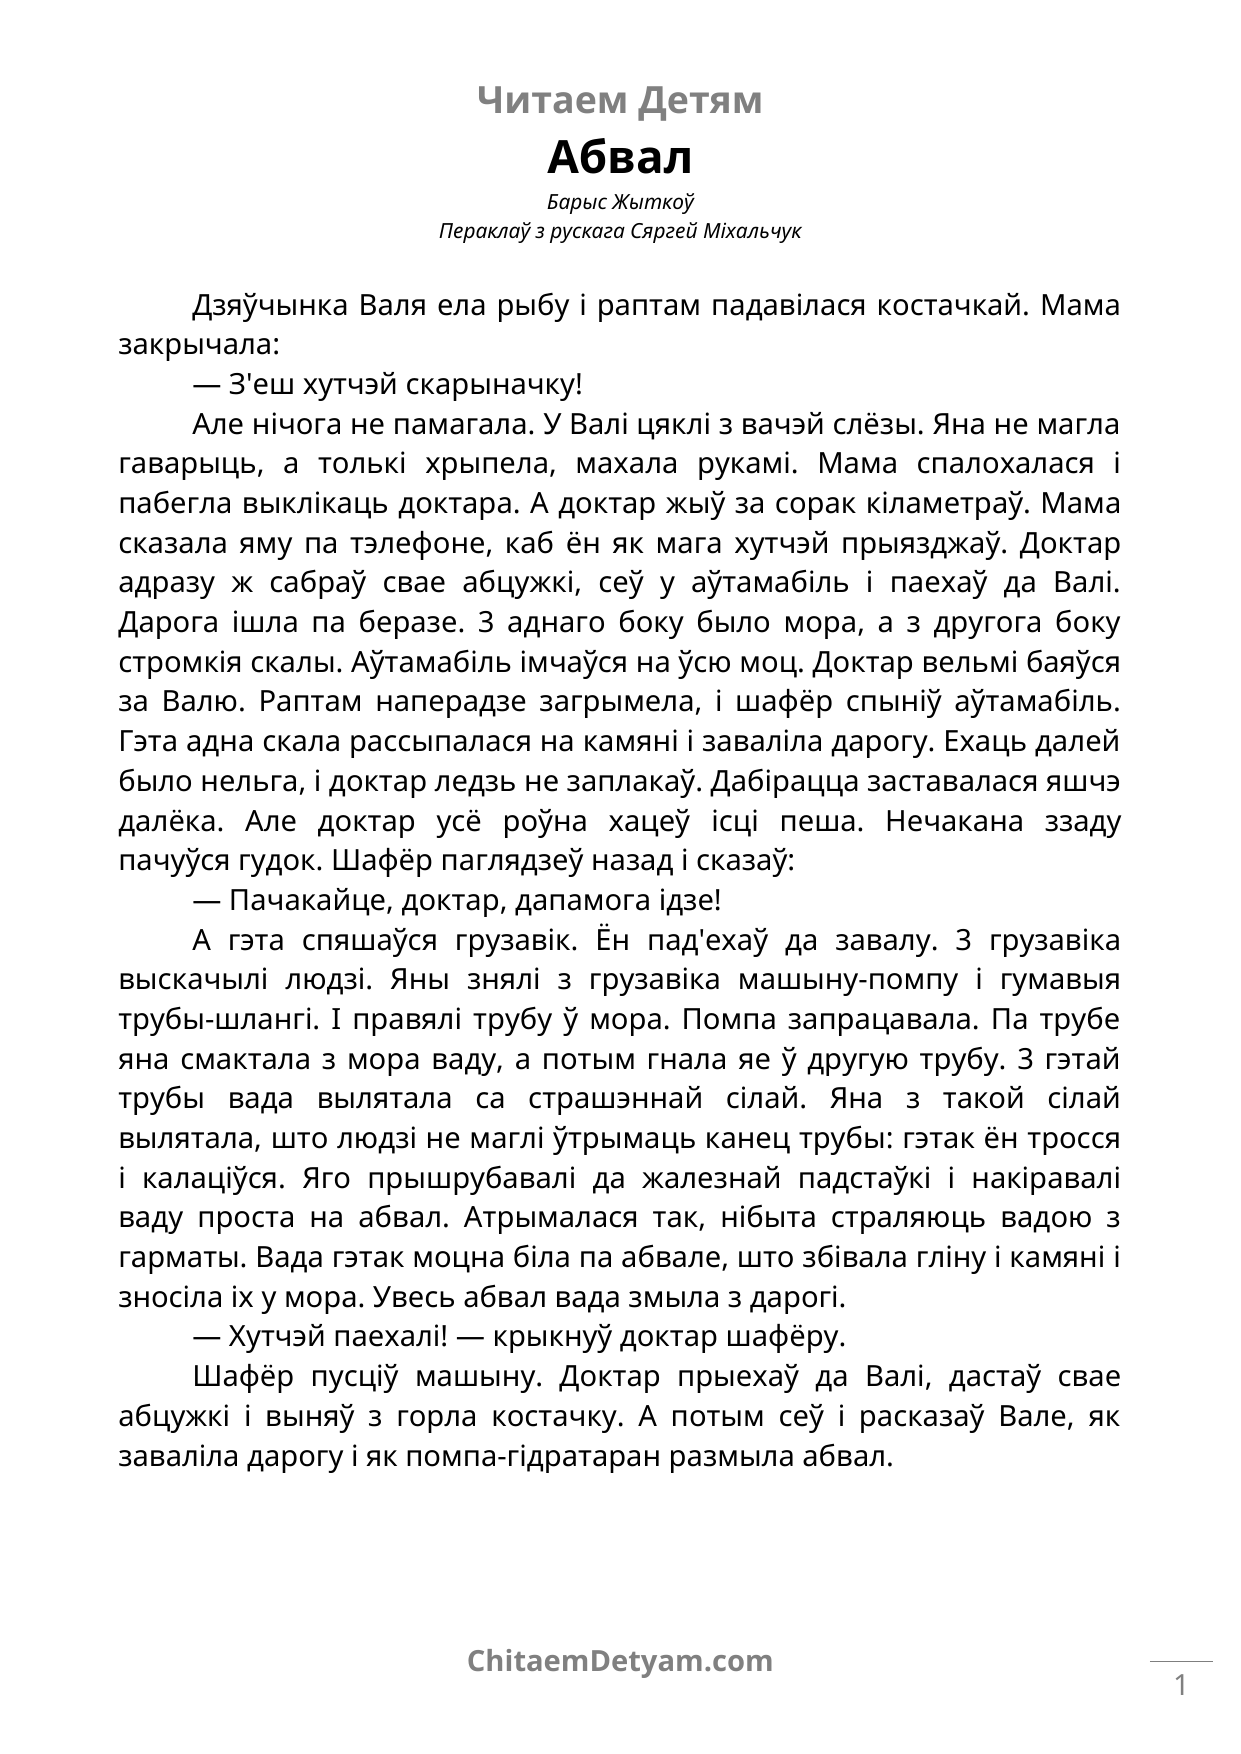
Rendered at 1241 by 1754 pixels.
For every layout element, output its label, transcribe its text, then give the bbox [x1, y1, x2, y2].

text — З'еш хутчэй скарыначку! [118, 363, 1122, 403]
text А гэта спяшаўся грузавік. Ён пад'ехаў да завалу. 3 грузавіка выскачылі людзі. Яны знялі з грузавіка машыну-помпу і гумавыя трубы-шлангі. I правялі трубу ў мора. Помпа запрацавала. Па трубе яна смактала з мора ваду, а потым гнала яе ў другую трубу. 3 гэтай трубы вада вылятала са страшэннай сілай. Яна з такой сілай вылятала, што людзі не маглі ўтрымаць канец трубы: гэтак ён тросся і калаціўся. Яго прышрубавалі да жалезнай падстаўкі і накіравалі ваду проста на абвал. Атрымалася так, нібыта страляюць вадою з гарматы. Вада гэтак моцна біла па абвале, што збівала гліну і камяні і зносіла іх у мора. Увесь абвал вада змыла з дарогі. [118, 919, 1122, 1316]
text — Пачакайце, доктар, дапамога ідзе! [118, 879, 1122, 919]
text Але нічога не памагала. У Валі цяклі з вачэй слёзы. Яна не магла гаварыць, а толькі хрыпела, махала рукамі. Мама спалохалася і пабегла выклікаць доктара. А доктар жыў за сорак кіламетраў. Мама сказала яму па тэлефоне, каб ён як мага хутчэй прыязджаў. Доктар адразу ж сабраў свае абцужкі, сеў у аўтамабіль і паехаў да Валі. Дарога ішла па беразе. 3 аднаго боку было мора, а з другога боку стромкія скалы. Аўтамабіль імчаўся на ўсю моц. Доктар вельмі баяўся за Валю. Раптам наперадзе загрымела, і шафёр спыніў аўтамабіль. Гэта адна скала рассыпалася на камяні і заваліла дарогу. Ехаць далей было нельга, і доктар ледзь не заплакаў. Дабірацца заставалася яшчэ далёка. Але доктар усё роўна хацеў ісці пеша. Нечакана ззаду пачуўся гудок. Шафёр паглядзеў назад і сказаў: [118, 403, 1122, 879]
text Дзяўчынка Валя ела рыбу і раптам падавілася костачкай. Мама закрычала: [118, 284, 1122, 363]
text Абвал Барыс Жыткоў Пераклаў з рускага Сяргей Міхальчук [118, 125, 1122, 244]
text Шафёр пусціў машыну. Доктар прыехаў да Валі, дастаў свае абцужкі і выняў з горла костачку. А потым сеў і расказаў Вале, як заваліла дарогу і як помпа-гідратаран размыла абвал. [118, 1355, 1122, 1474]
text — Хутчэй паехалі! — крыкнуў доктар шафёру. [118, 1316, 1122, 1355]
